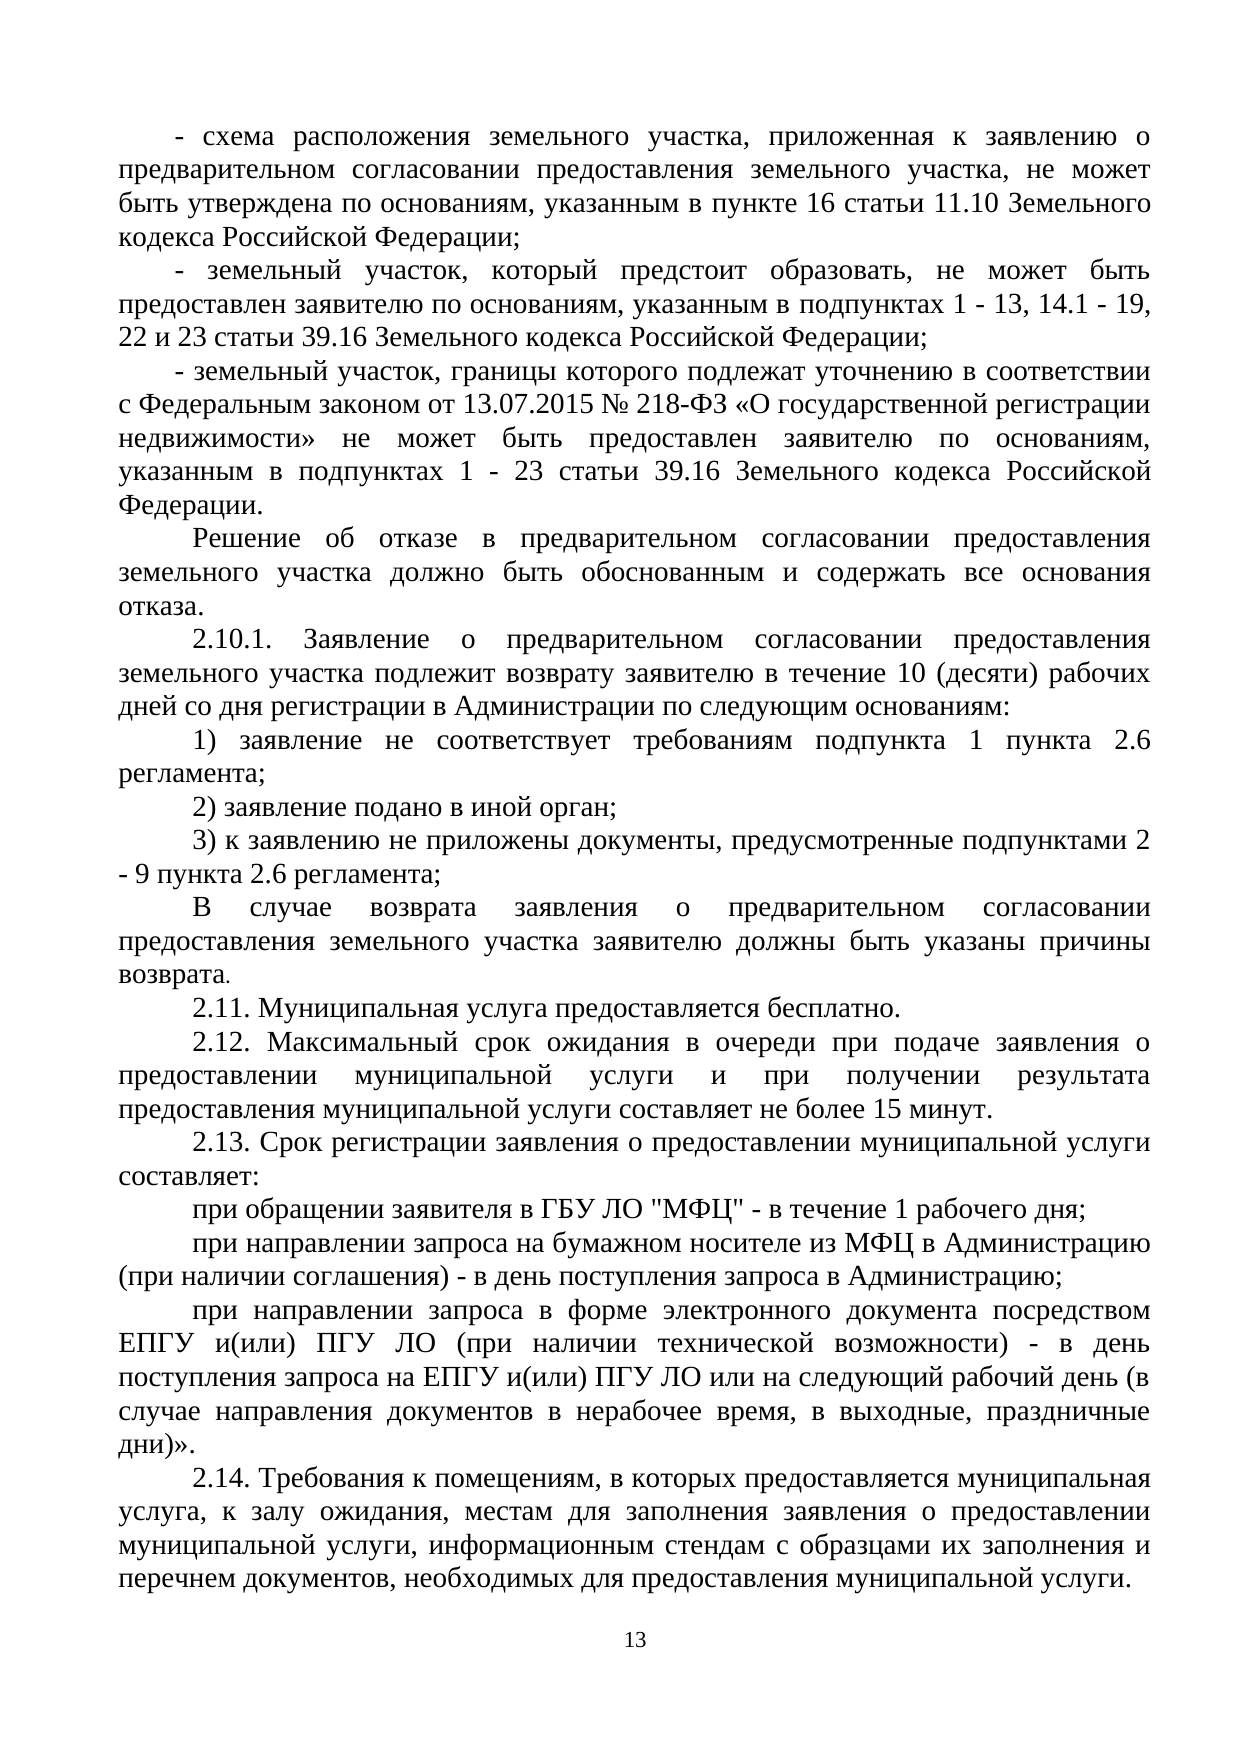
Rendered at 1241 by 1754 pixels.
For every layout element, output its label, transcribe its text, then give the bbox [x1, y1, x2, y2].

text 2.13. Срок регистрации заявления о предоставлении муниципальной услуги составляет: [118, 1124, 1152, 1191]
text В случае возврата заявления о предварительном согласовании предоставления земельного участка заявителю должны быть указаны причины возврата. [118, 889, 1152, 990]
text 2.11. Муниципальная услуга предоставляется бесплатно. [118, 990, 1152, 1024]
text - земельный участок, который предстоит образовать, не может быть предоставлен заявителю по основаниям, указанным в подпунктах 1 - 13, 14.1 - 19, 22 и 23 статьи 39.16 Земельного кодекса Российской Федерации; [118, 252, 1152, 353]
text при направлении запроса на бумажном носителе из МФЦ в Администрацию (при наличии соглашения) - в день поступления запроса в Администрацию; [118, 1225, 1152, 1292]
text 3) к заявлению не приложены документы, предусмотренные подпунктами 2 - 9 пункта 2.6 регламента; [118, 822, 1152, 889]
text при обращении заявителя в ГБУ ЛО "МФЦ" - в течение 1 рабочего дня; [118, 1191, 1152, 1225]
text 2.12. Максимальный срок ожидания в очереди при подаче заявления о предоставлении муниципальной услуги и при получении результата предоставления муниципальной услуги составляет не более 15 минут. [118, 1024, 1152, 1124]
text 2.14. Требования к помещениям, в которых предоставляется муниципальная услуга, к залу ожидания, местам для заполнения заявления о предоставлении муниципальной услуги, информационным стендам с образцами их заполнения и перечнем документов, необходимых для предоставления муниципальной услуги. [118, 1460, 1152, 1594]
text 2) заявление подано в иной орган; [118, 789, 1152, 822]
text - схема расположения земельного участка, приложенная к заявлению о предварительном согласовании предоставления земельного участка, не может быть утверждена по основаниям, указанным в пункте 16 статьи 11.10 Земельного кодекса Российской Федерации; [118, 118, 1152, 252]
text - земельный участок, границы которого подлежат уточнению в соответствии с Федеральным законом от 13.07.2015 № 218-ФЗ «О государственной регистрации недвижимости» не может быть предоставлен заявителю по основаниям, указанным в подпунктах 1 - 23 статьи 39.16 Земельного кодекса Российской Федерации. [118, 353, 1152, 521]
text 1) заявление не соответствует требованиям подпункта 1 пункта 2.6 регламента; [118, 722, 1152, 789]
text 2.10.1. Заявление о предварительном согласовании предоставления земельного участка подлежит возврату заявителю в течение 10 (десяти) рабочих дней со дня регистрации в Администрации по следующим основаниям: [118, 621, 1152, 722]
text Решение об отказе в предварительном согласовании предоставления земельного участка должно быть обоснованным и содержать все основания отказа. [118, 521, 1152, 621]
text при направлении запроса в форме электронного документа посредством ЕПГУ и(или) ПГУ ЛО (при наличии технической возможности) - в день поступления запроса на ЕПГУ и(или) ПГУ ЛО или на следующий рабочий день (в случае направления документов в нерабочее время, в выходные, праздничные дни)». [118, 1292, 1152, 1460]
